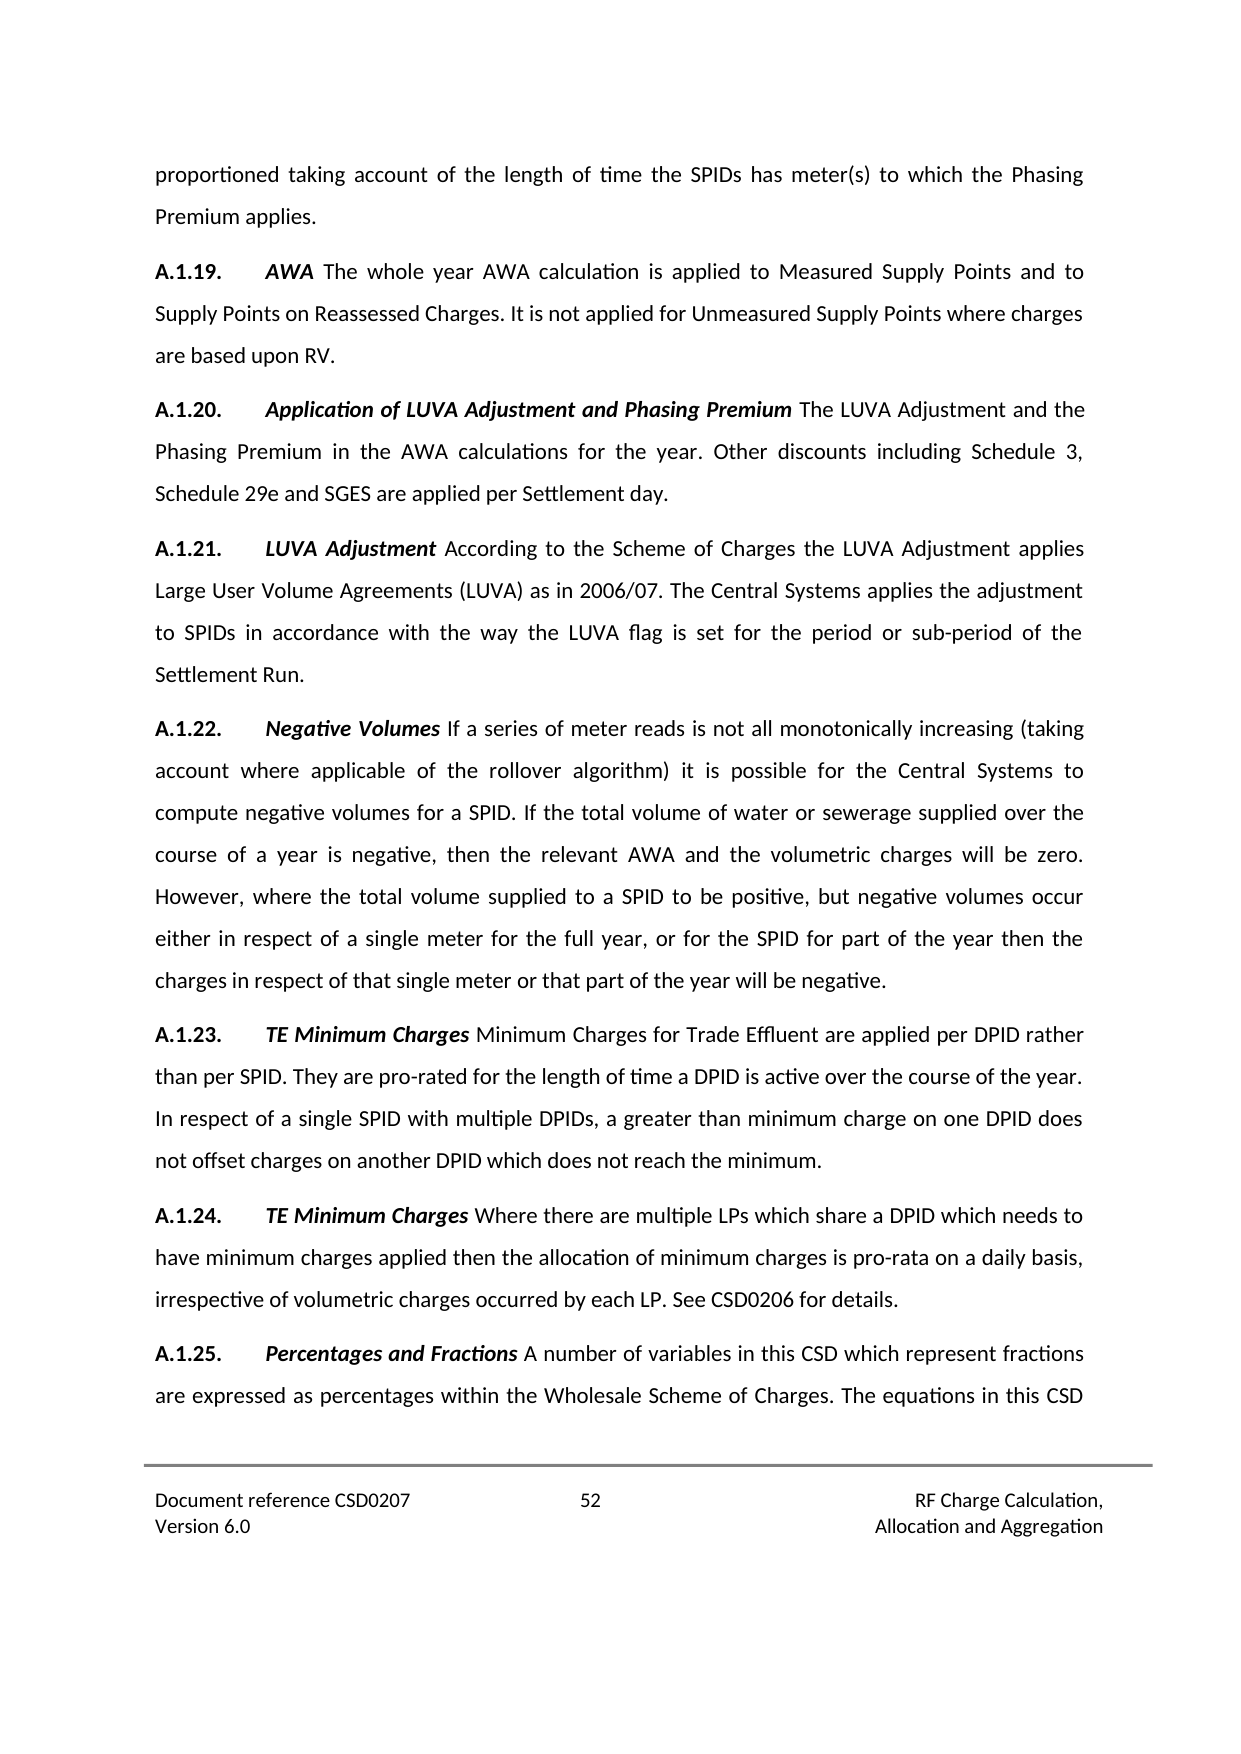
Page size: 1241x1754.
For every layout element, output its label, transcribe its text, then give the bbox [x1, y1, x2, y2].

list Negative Volumes If a series of meter reads is not all monotonically increasing (taking account where applicable of the rollover algorithm) it is possible for the Central Systems to compute negative volumes for a SPID. If the total volume of water or sewerage supplied over the course of a year is negative, then the relevant AWA and the volumetric charges will be zero. However, where the total volume supplied to a SPID to be positive, but negative volumes occur either in respect of a single meter for the full year, or for the SPID for part of the year then the charges in respect of that single meter or that part of the year will be negative. [155, 714, 1086, 994]
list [155, 160, 1085, 230]
list Application of LUVA Adjustment and Phasing Premium The LUVA Adjustment and the Phasing Premium in the AWA calculations for the year. Other discounts including Schedule 3, Schedule 29e and SGES are applied per Settlement day. [155, 395, 1085, 507]
list AWA The whole year AWA calculation is applied to Measured Supply Points and to Supply Points on Reassessed Charges. It is not applied for Unmeasured Supply Points where charges are based upon RV. [155, 257, 1085, 369]
list LUVA Adjustment According to the Scheme of Charges the LUVA Adjustment applies Large User Volume Agreements (LUVA) as in 2006/07. The Central Systems applies the adjustment to SPIDs in accordance with the way the LUVA flag is set for the period or sub-period of the Settlement Run. [155, 534, 1086, 688]
list TE Minimum Charges Where there are multiple LPs which share a DPID which needs to have minimum charges applied then the allocation of minimum charges is pro-rata on a daily basis, irrespective of volumetric charges occurred by each LP. See CSD0206 for details. [155, 1201, 1085, 1313]
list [155, 1339, 1085, 1409]
list TE Minimum Charges Minimum Charges for Trade Effluent are applied per DPID rather than per SPID. They are pro-rated for the length of time a DPID is active over the course of the year. In respect of a single SPID with multiple DPIDs, a greater than minimum charge on one DPID does not offset charges on another DPID which does not reach the minimum. [155, 1021, 1086, 1174]
